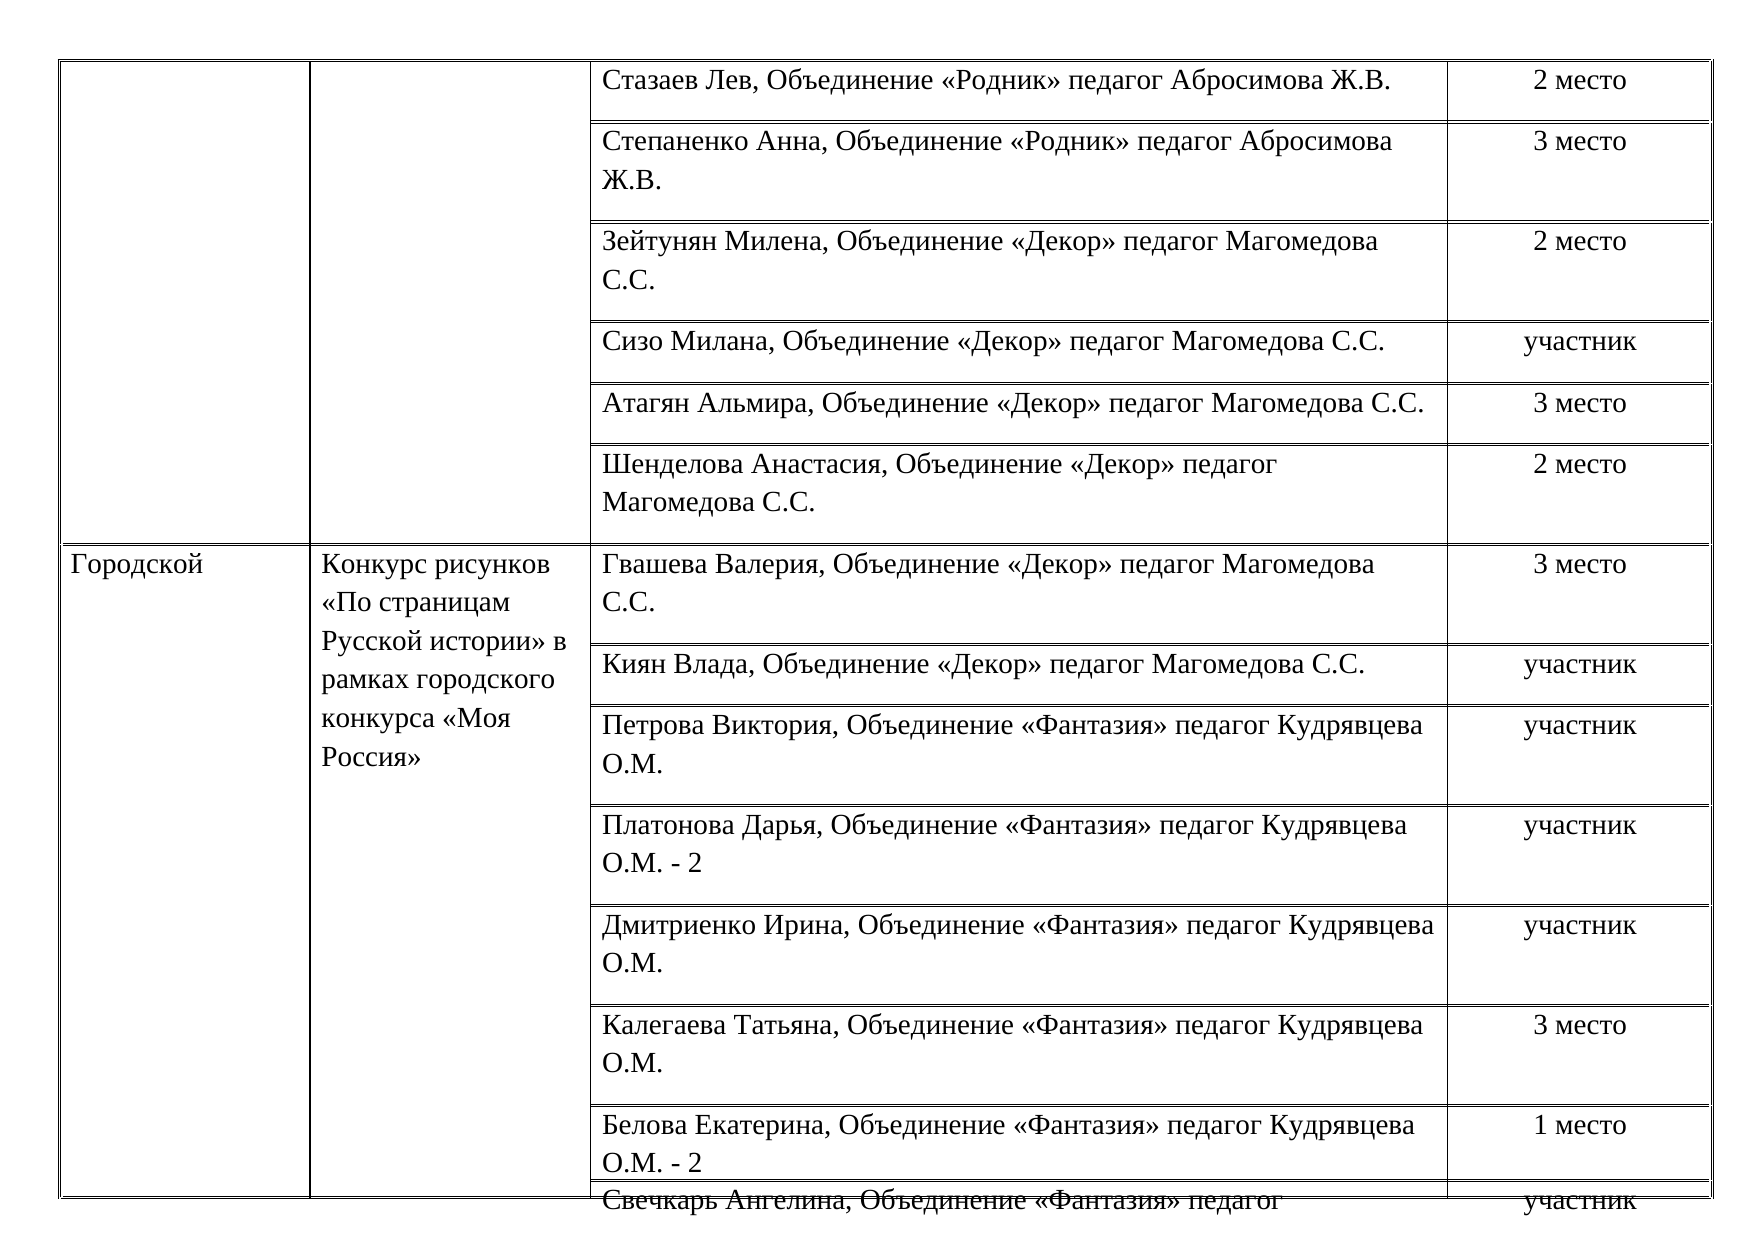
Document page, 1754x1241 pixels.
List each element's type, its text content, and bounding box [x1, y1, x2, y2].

table_cell Конкурс рисунков «По страницам Русской истории» в рамках городского конкурса «Моя Россия» [311, 546, 590, 1196]
table_cell 3 место [1448, 543, 1713, 643]
table_cell Гвашева Валерия, Объединение «Декор» педагог Магомедова С.С. [591, 546, 1447, 643]
table_cell Платонова Дарья, Объединение «Фантазия» педагог Кудрявцева О.М. - 2 [591, 807, 1447, 904]
table_cell Петрова Виктория, Объединение «Фантазия» педагог Кудрявцева О.М. [591, 707, 1447, 804]
table_cell Калегаева Татьяна, Объединение «Фантазия» педагог Кудрявцева О.М. [591, 1007, 1447, 1104]
table_cell Белова Екатерина, Объединение «Фантазия» педагог Кудрявцева О.М. - 2 [591, 1107, 1447, 1179]
table_cell 1 место [1448, 1104, 1711, 1179]
table_cell участник [1448, 320, 1713, 382]
table_cell 2 место [1447, 59, 1713, 120]
table_cell участник [1448, 904, 1713, 1004]
table_cell Сизо Милана, Объединение «Декор» педагог Магомедова С.С. [591, 323, 1447, 382]
table_cell участник [1448, 643, 1711, 704]
table_cell Шенделова Анастасия, Объединение «Декор» педагог Магомедова С.С. [591, 446, 1447, 543]
table_cell Степаненко Анна, Объединение «Родник» педагог Абросимова Ж.В. [591, 124, 1447, 220]
table_cell Стазаев Лев, Объединение «Родник» педагог Абросимова Ж.В. [591, 62, 1447, 120]
table_cell 3 место [1448, 1004, 1711, 1104]
table_cell участник [1448, 804, 1713, 904]
table_cell 3 место [1448, 382, 1711, 443]
table_cell Дмитриенко Ирина, Объединение «Фантазия» педагог Кудрявцева О.М. [591, 907, 1447, 1004]
table_cell участник [1448, 704, 1713, 804]
table_cell 3 место [1448, 120, 1713, 220]
table_cell 2 место [1448, 443, 1713, 543]
table_cell Киян Влада, Объединение «Декор» педагог Магомедова С.С. [591, 646, 1447, 704]
table_cell 2 место [1448, 220, 1713, 320]
table_cell Свечкарь Ангелина, Объединение «Фантазия» педагог Кудрявцева О.М. [591, 1182, 1447, 1196]
table_cell участник [1448, 1179, 1713, 1196]
table_cell Зейтунян Милена, Объединение «Декор» педагог Магомедова С.С. [591, 224, 1447, 320]
table_cell Атагян Альмира, Объединение «Декор» педагог Магомедова С.С. [591, 385, 1447, 443]
table_cell Городской [59, 543, 309, 1196]
